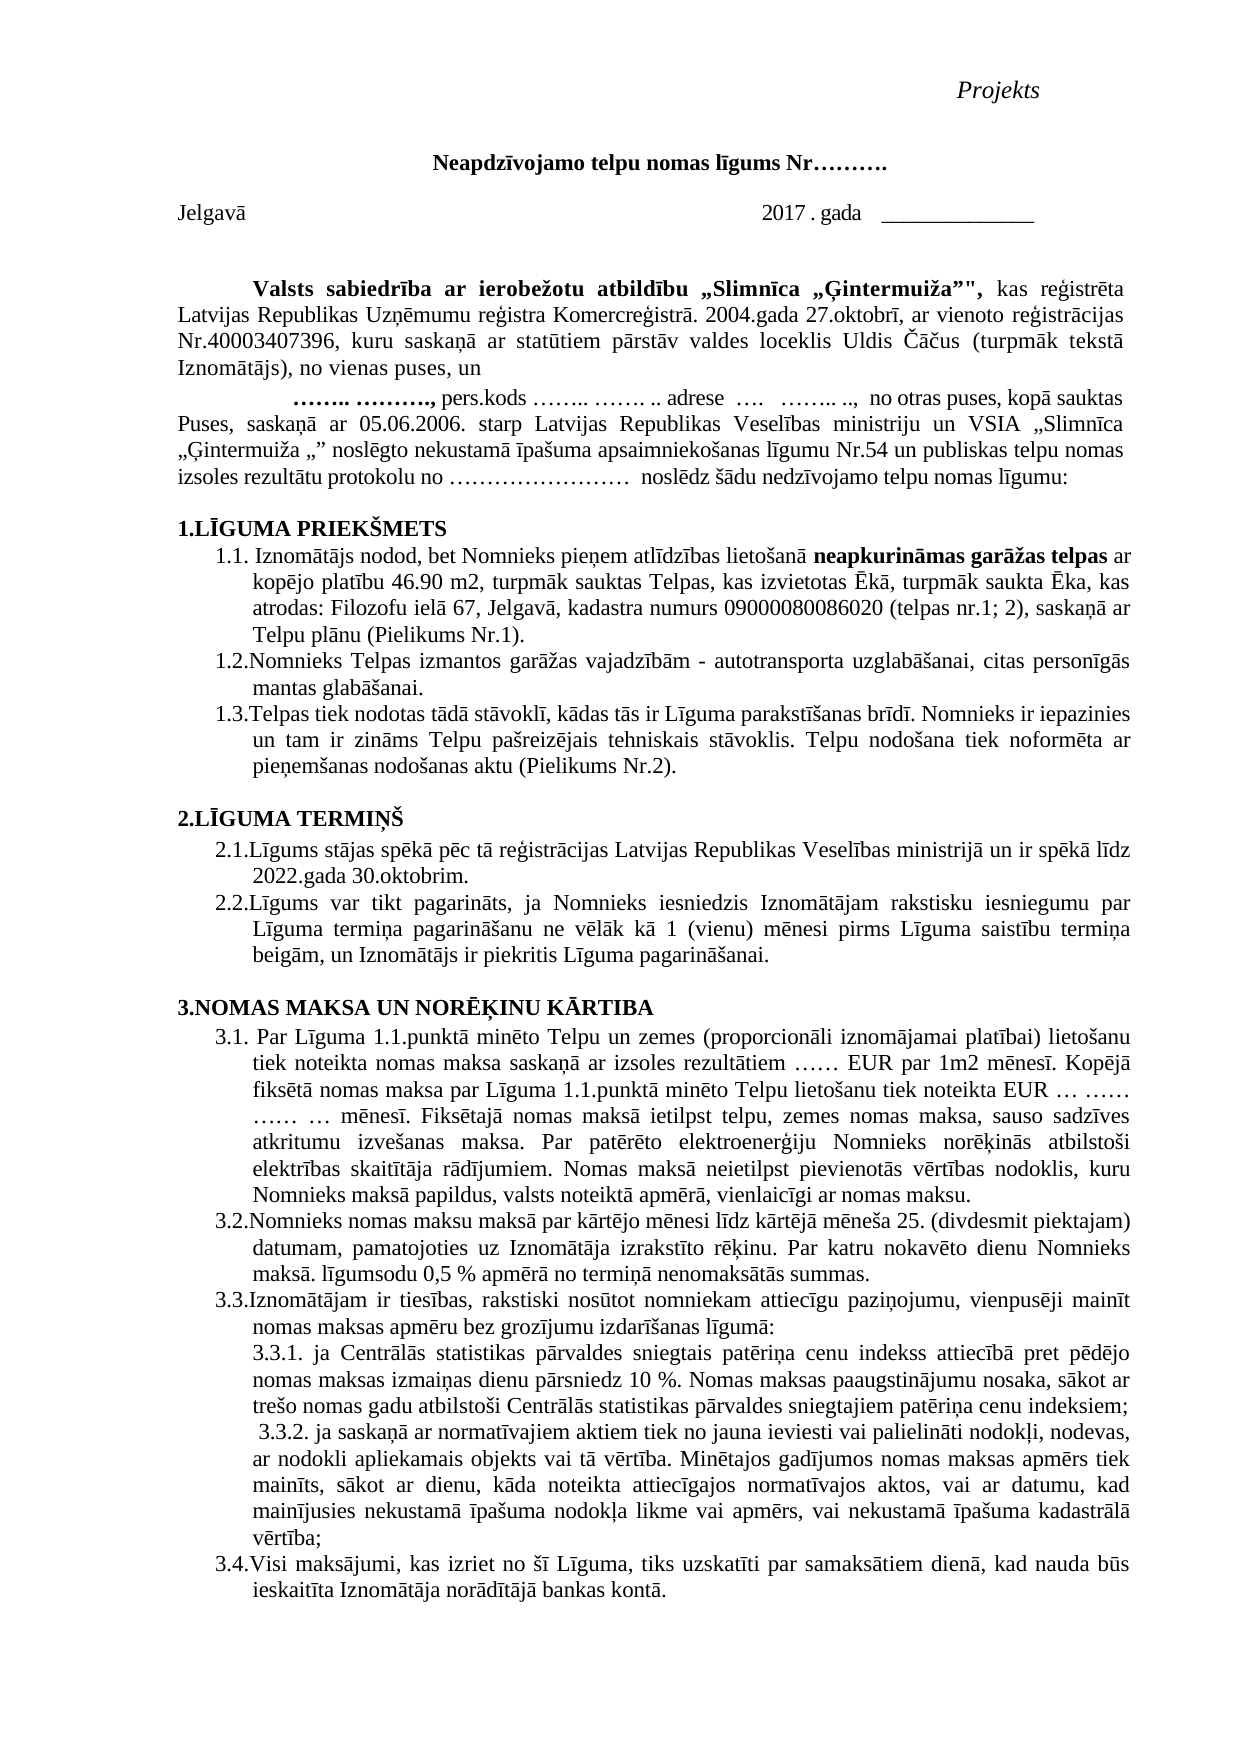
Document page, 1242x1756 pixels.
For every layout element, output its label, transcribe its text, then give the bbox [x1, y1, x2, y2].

text 2.1.Līgums stājas spēkā pēc tā reģistrācijas Latvijas Republikas Veselības ministrijā un ir spēkā līdz 2022.gada 30.oktobrim. [215, 836, 1131, 889]
text 3.3.1. ja Centrālās statistikas pārvaldes sniegtais patēriņa cenu indekss attiecībā pret pēdējo nomas maksas izmaiņas dienu pārsniedz 10 %. Nomas maksas paaugstinājumu nosaka, sākot ar trešo nomas gadu atbilstoši Centrālās statistikas pārvaldes sniegtajiem patēriņa cenu indeksiem; [252, 1339, 1131, 1418]
text 1.1. Iznomātājs nodod, bet Nomnieks pieņem atlīdzības lietošanā neapkurināmas garāžas telpas ar kopējo platību 46.90 m2, turpmāk sauktas Telpas, kas izvietotas Ēkā, turpmāk saukta Ēka, kas atrodas: Filozofu ielā 67, Jelgavā, kadastra numurs 09000080086020 (telpas nr.1; 2), saskaņā ar Telpu plānu (Pielikums Nr.1). [215, 542, 1131, 647]
text 1.LĪGUMA PRIEKŠMETS [177, 515, 1131, 542]
text 1.2.Nomnieks Telpas izmantos garāžas vajadzībām - autotransporta uzglabāšanai, citas personīgās mantas glabāšanai. [215, 647, 1131, 700]
text 2.LĪGUMA TERMIŅŠ [177, 805, 1131, 832]
text Valsts sabiedrība ar ierobežotu atbildību „Slimnīca „Ģintermuiža”", kas reģistrēta Latvijas Republikas Uzņēmumu reģistra Komercreģistrā. 2004.gada 27.oktobrī, ar vienoto reģistrācijas Nr.40003407396, kuru saskaņā ar statūtiem pārstāv valdes loceklis Uldis Čāčus (turpmāk tekstā Iznomātājs), no vienas puses, un [177, 274, 1124, 380]
text 3.1. Par Līguma 1.1.punktā minēto Telpu un zemes (proporcionāli iznomājamai platībai) lietošanu tiek noteikta nomas maksa saskaņā ar izsoles rezultātiem …… EUR par 1m2 mēnesī. Kopējā fiksētā nomas maksa par Līguma 1.1.punktā minēto Telpu lietošanu tiek noteikta EUR … …… …… … mēnesī. Fiksētajā nomas maksā ietilpst telpu, zemes nomas maksa, sauso sadzīves atkritumu izvešanas maksa. Par patērēto elektroenerģiju Nomnieks norēķinās atbilstoši elektrības skaitītāja rādījumiem. Nomas maksā neietilpst pievienotās vērtības nodoklis, kuru Nomnieks maksā papildus, valsts noteiktā apmērā, vienlaicīgi ar nomas maksu. [215, 1023, 1131, 1207]
text 3.3.2. ja saskaņā ar normatīvajiem aktiem tiek no jauna ieviesti vai palielināti nodokļi, nodevas, ar nodokli apliekamais objekts vai tā vērtība. Minētajos gadījumos nomas maksas apmērs tiek mainīts, sākot ar dienu, kāda noteikta attiecīgajos normatīvajos aktos, vai ar datumu, kad mainījusies nekustamā īpašuma nodokļa likme vai apmērs, vai nekustamā īpašuma kadastrālā vērtība; [252, 1418, 1131, 1550]
text 2.2.Līgums var tikt pagarināts, ja Nomnieks iesniedzis Iznomātājam rakstisku iesniegumu par Līguma termiņa pagarināšanu ne vēlāk kā 1 (vienu) mēnesi pirms Līguma saistību termiņa beigām, un Iznomātājs ir piekritis Līguma pagarināšanai. [215, 889, 1131, 968]
text 3.4.Visi maksājumi, kas izriet no šī Līguma, tiks uzskatīti par samaksātiem dienā, kad nauda būs ieskaitīta Iznomātāja norādītājā bankas kontā. [215, 1550, 1131, 1603]
text 3.NOMAS MAKSA UN NORĒĶINU KĀRTIBA [177, 994, 1131, 1020]
text 1.3.Telpas tiek nodotas tādā stāvoklī, kādas tās ir Līguma parakstīšanas brīdī. Nomnieks ir iepazinies un tam ir zināms Telpu pašreizējais tehniskais stāvoklis. Telpu nodošana tiek noformēta ar pieņemšanas nodošanas aktu (Pielikums Nr.2). [215, 700, 1131, 779]
text Neapdzīvojamo telpu nomas līgums Nr………. [177, 149, 1116, 199]
text 3.3.Iznomātājam ir tiesības, rakstiski nosūtot nomniekam attiecīgu paziņojumu, vienpusēji mainīt nomas maksas apmēru bez grozījumu izdarīšanas līgumā: [215, 1287, 1131, 1339]
text Jelgavā 2017 . gada ______________ [177, 199, 1116, 226]
text …….. ………., pers.kods …….. ……. .. adrese …. …….. .., no otras puses, kopā sauktas Puses, saskaņā ar 05.06.2006. starp Latvijas Republikas Veselības ministriju un VSIA „Slimnīca „Ģintermuiža „” noslēgto nekustamā īpašuma apsaimniekošanas līgumu Nr.54 un publiskas telpu nomas izsoles rezultātu protokolu no …………………… noslēdz šādu nedzīvojamo telpu nomas līgumu: [177, 384, 1124, 489]
text 3.2.Nomnieks nomas maksu maksā par kārtējo mēnesi līdz kārtējā mēneša 25. (divdesmit piektajam) datumam, pamatojoties uz Iznomātāja izrakstīto rēķinu. Par katru nokavēto dienu Nomnieks maksā. līgumsodu 0,5 % apmērā no termiņā nenomaksātās summas. [215, 1207, 1131, 1287]
